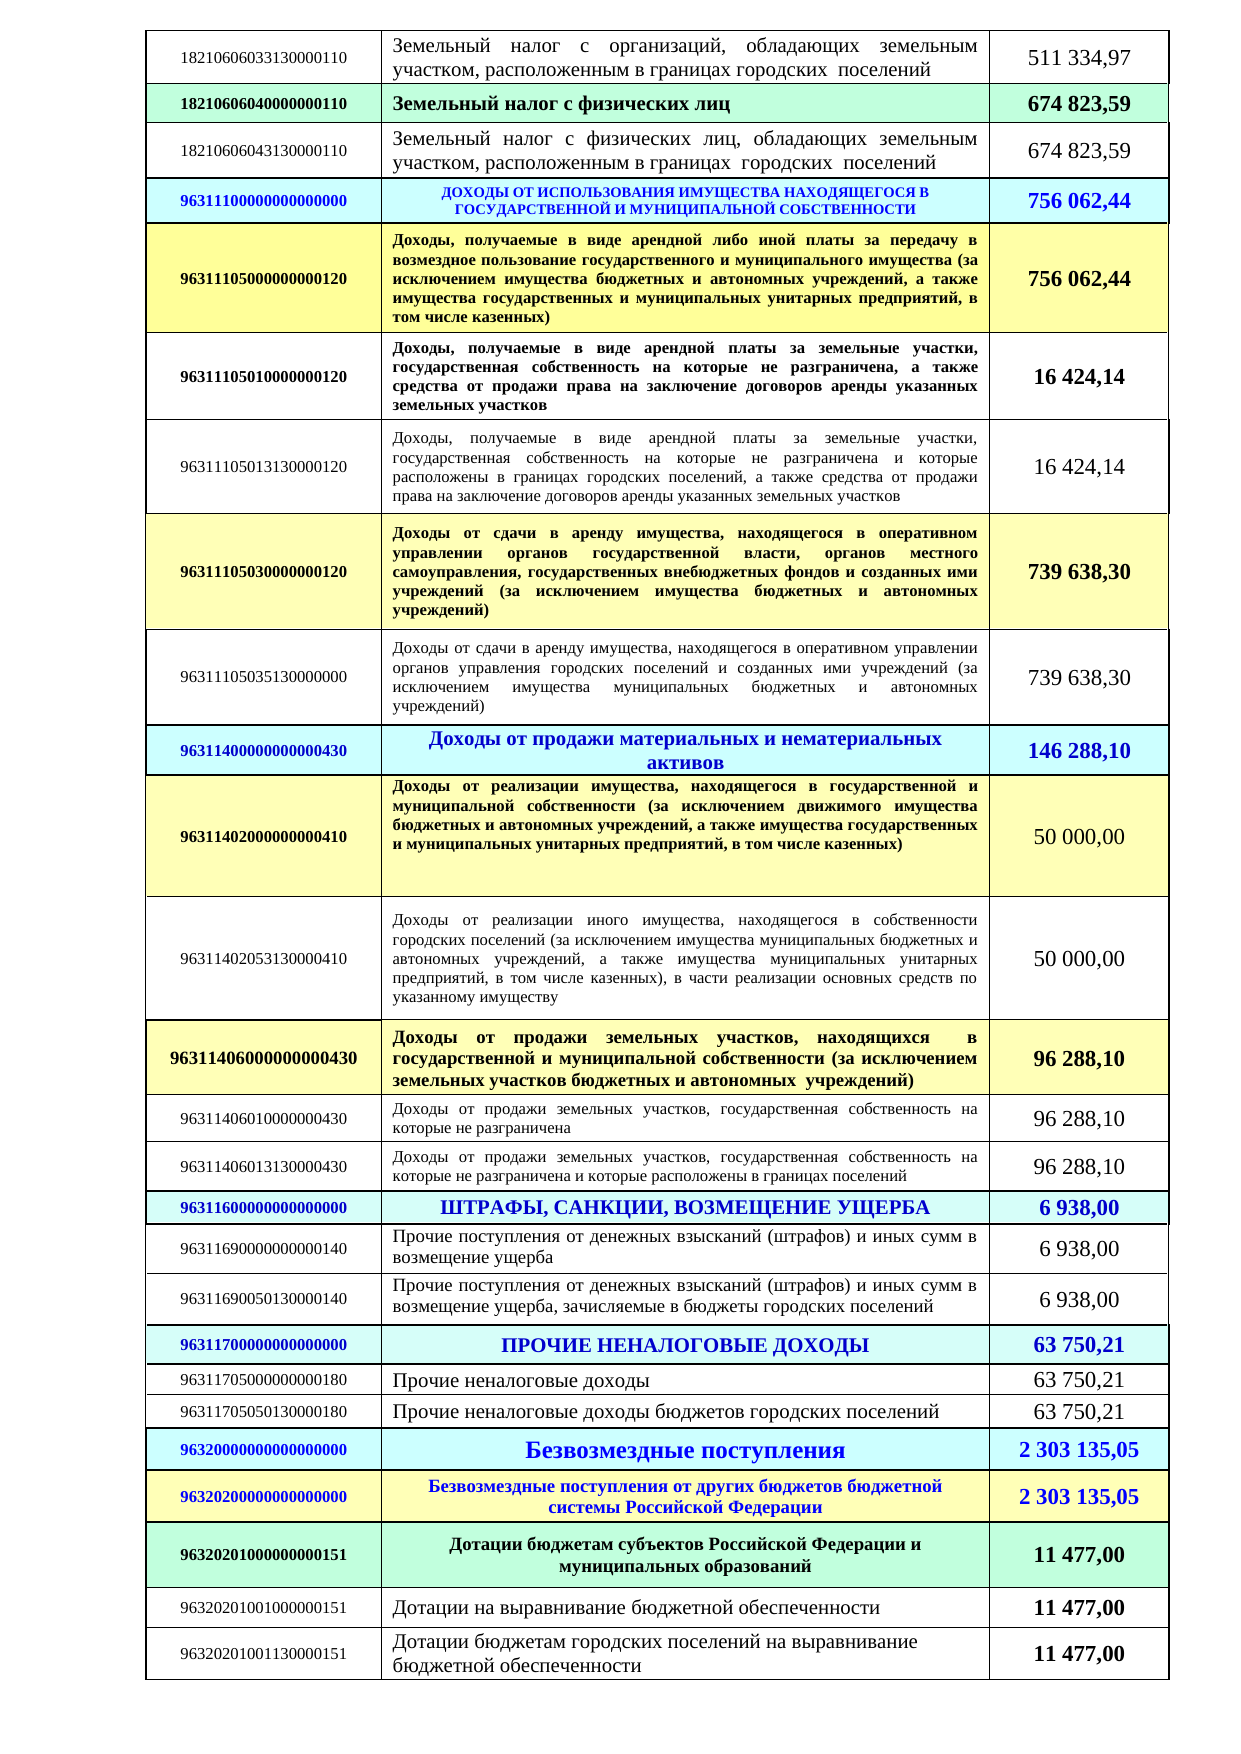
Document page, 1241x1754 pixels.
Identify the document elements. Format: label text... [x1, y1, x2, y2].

table_cell 11 477,00 [990, 1588, 1168, 1627]
table_cell Доходы от продажи земельных участков, государственная собственность на которые не разграничена [382, 1095, 989, 1141]
table_cell 756 062,44 [990, 179, 1168, 222]
table_cell 16 424,14 [990, 419, 1168, 513]
table_cell 50 000,00 [990, 776, 1168, 896]
table_cell Безвозмездные поступления от других бюджетов бюджетной системы Российской Федерации [382, 1471, 989, 1521]
table_cell Доходы, получаемые в виде арендной платы за земельные участки, государственная собственность на которые не разграничена и которые расположены в границах городских поселений, а также средства от продажи права на заключение договоров аренды указанных земельных участков [382, 420, 989, 513]
table_cell 96 288,10 [990, 1142, 1168, 1190]
table_cell 2 303 135,05 [990, 1471, 1168, 1521]
table_cell 11 477,00 [990, 1523, 1168, 1587]
table_cell Доходы от реализации имущества, находящегося в государственной и муниципальной собственности (за исключением движимого имущества бюджетных и автономных учреждений, а также имущества государственных и муниципальных унитарных предприятий, в том числе казенных) [382, 776, 989, 896]
table_cell 756 062,44 [990, 222, 1168, 332]
table_cell Доходы от продажи земельных участков, государственная собственность на которые не разграничена и которые расположены в границах поселений [382, 1142, 989, 1190]
table_cell 96320201000000000151 [147, 1523, 381, 1587]
table_cell 739 638,30 [990, 513, 1168, 628]
table_cell 96311105013130000120 [147, 420, 381, 513]
table_cell 96311690000000000140 [146, 1225, 381, 1272]
table_cell Дотации бюджетам субъектов Российской Федерации и муниципальных образований [382, 1523, 989, 1587]
table_cell 16 424,14 [990, 332, 1168, 419]
table_cell 63 750,21 [990, 1395, 1168, 1427]
table_cell 18210606043130000110 [147, 123, 381, 177]
table_cell 96320201001130000151 [147, 1628, 381, 1679]
table_cell 96311690050130000140 [146, 1273, 381, 1324]
table_cell 6 938,00 [990, 1273, 1168, 1324]
table_cell Прочие неналоговые доходы бюджетов городских поселений [382, 1395, 989, 1427]
table_cell 6 938,00 [990, 1223, 1168, 1272]
table_cell 739 638,30 [990, 629, 1168, 724]
table_cell Земельный налог с физических лиц, обладающих земельным участком, расположенным в границах городских поселений [382, 123, 989, 177]
table_cell 18210606040000000110 [147, 84, 381, 122]
table_cell 96311406013130000430 [147, 1142, 381, 1190]
table_cell 96311705000000000180 [146, 1363, 381, 1394]
table_cell 2 303 135,05 [990, 1429, 1168, 1469]
table_cell Доходы от сдачи в аренду имущества, находящегося в оперативном управлении органов управления городских поселений и созданных ими учреждений (за исключением имущества муниципальных бюджетных и автономных учреждений) [382, 630, 989, 724]
table_cell 96311705050130000180 [146, 1394, 381, 1427]
table_cell 6 938,00 [990, 1192, 1168, 1222]
table_cell 63 750,21 [990, 1324, 1168, 1363]
table_cell 96311402000000000410 [146, 776, 381, 896]
table_cell Дотации на выравнивание бюджетной обеспеченности [382, 1588, 989, 1627]
table_cell Прочие поступления от денежных взысканий (штрафов) и иных сумм в возмещение ущерба [382, 1225, 989, 1272]
table_cell 96311400000000000430 [147, 726, 381, 774]
table_cell Доходы от продажи материальных и нематериальных активов [382, 726, 989, 774]
table_cell Безвозмездные поступления [382, 1429, 989, 1469]
table_cell Прочие поступления от денежных взысканий (штрафов) и иных сумм в возмещение ущерба, зачисляемые в бюджеты городских поселений [382, 1274, 989, 1324]
table_cell Доходы, получаемые в виде арендной либо иной платы за передачу в возмездное пользование государственного и муниципального имущества (за исключением имущества бюджетных и автономных учреждений, а также имущества государственных и муниципальных унитарных предприятий, в том числе казенных) [382, 224, 989, 332]
table_cell 63 750,21 [990, 1365, 1168, 1394]
table_cell Доходы от сдачи в аренду имущества, находящегося в оперативном управлении органов государственной власти, органов местного самоуправления, государственных внебюджетных фондов и созданных ими учреждений (за исключением имущества бюджетных и автономных учреждений) [382, 514, 989, 628]
table_cell Доходы от реализации иного имущества, находящегося в собственности городских поселений (за исключением имущества муниципальных бюджетных и автономных учреждений, а также имущества муниципальных унитарных предприятий, в том числе казенных), в части реализации основных средств по указанному имуществу [382, 897, 989, 1019]
table_cell 146 288,10 [990, 726, 1168, 774]
table_cell Доходы от продажи земельных участков, находящихся в государственной и муниципальной собственности (за исключением земельных участков бюджетных и автономных учреждений) [382, 1020, 989, 1094]
table_cell 96320200000000000000 [147, 1471, 381, 1521]
table_cell 96311600000000000000 [147, 1192, 381, 1222]
table_cell Земельный налог с организаций, обладающих земельным участком, расположенным в границах городских поселений [382, 31, 989, 83]
table_cell 96311105010000000120 [147, 333, 381, 419]
table_cell 96311100000000000000 [147, 179, 381, 222]
table_cell 50 000,00 [990, 897, 1168, 1019]
table_cell 96 288,10 [990, 1020, 1168, 1094]
table_cell 96311406000000000430 [147, 1021, 381, 1094]
table_cell 96311402053130000410 [146, 896, 381, 1019]
table_cell ПРОЧИЕ НЕНАЛОГОВЫЕ ДОХОДЫ [382, 1326, 989, 1363]
table_cell ДОХОДЫ ОТ ИСПОЛЬЗОВАНИЯ ИМУЩЕСТВА НАХОДЯЩЕГОСЯ В ГОСУДАРСТВЕННОЙ И МУНИЦИПАЛЬНОЙ СОБСТВЕННОСТИ [382, 179, 989, 222]
table_cell 96311105030000000120 [146, 514, 381, 628]
table_cell 511 334,97 [990, 31, 1168, 83]
table_cell 96311406010000000430 [147, 1095, 381, 1141]
table_cell 96320201001000000151 [147, 1588, 381, 1627]
table_cell 96311105000000000120 [147, 224, 381, 332]
table_cell 96320000000000000000 [147, 1429, 381, 1469]
table_cell Доходы, получаемые в виде арендной платы за земельные участки, государственная собственность на которые не разграничена, а также средства от продажи права на заключение договоров аренды указанных земельных участков [382, 333, 989, 419]
table_cell 674 823,59 [990, 122, 1168, 177]
table_cell Дотации бюджетам городских поселений на выравнивание бюджетной обеспеченности [382, 1628, 989, 1679]
table_cell Прочие неналоговые доходы [382, 1365, 989, 1394]
table_cell ШТРАФЫ, САНКЦИИ, ВОЗМЕЩЕНИЕ УЩЕРБА [382, 1192, 989, 1222]
table_cell 96 288,10 [990, 1095, 1168, 1141]
table_cell 11 477,00 [990, 1628, 1168, 1679]
table_cell 674 823,59 [990, 83, 1168, 122]
table_cell 96311700000000000000 [146, 1324, 381, 1363]
table_cell Земельный налог с физических лиц [382, 84, 989, 122]
table_cell 96311105035130000000 [147, 630, 381, 724]
table_cell 18210606033130000110 [147, 31, 381, 83]
